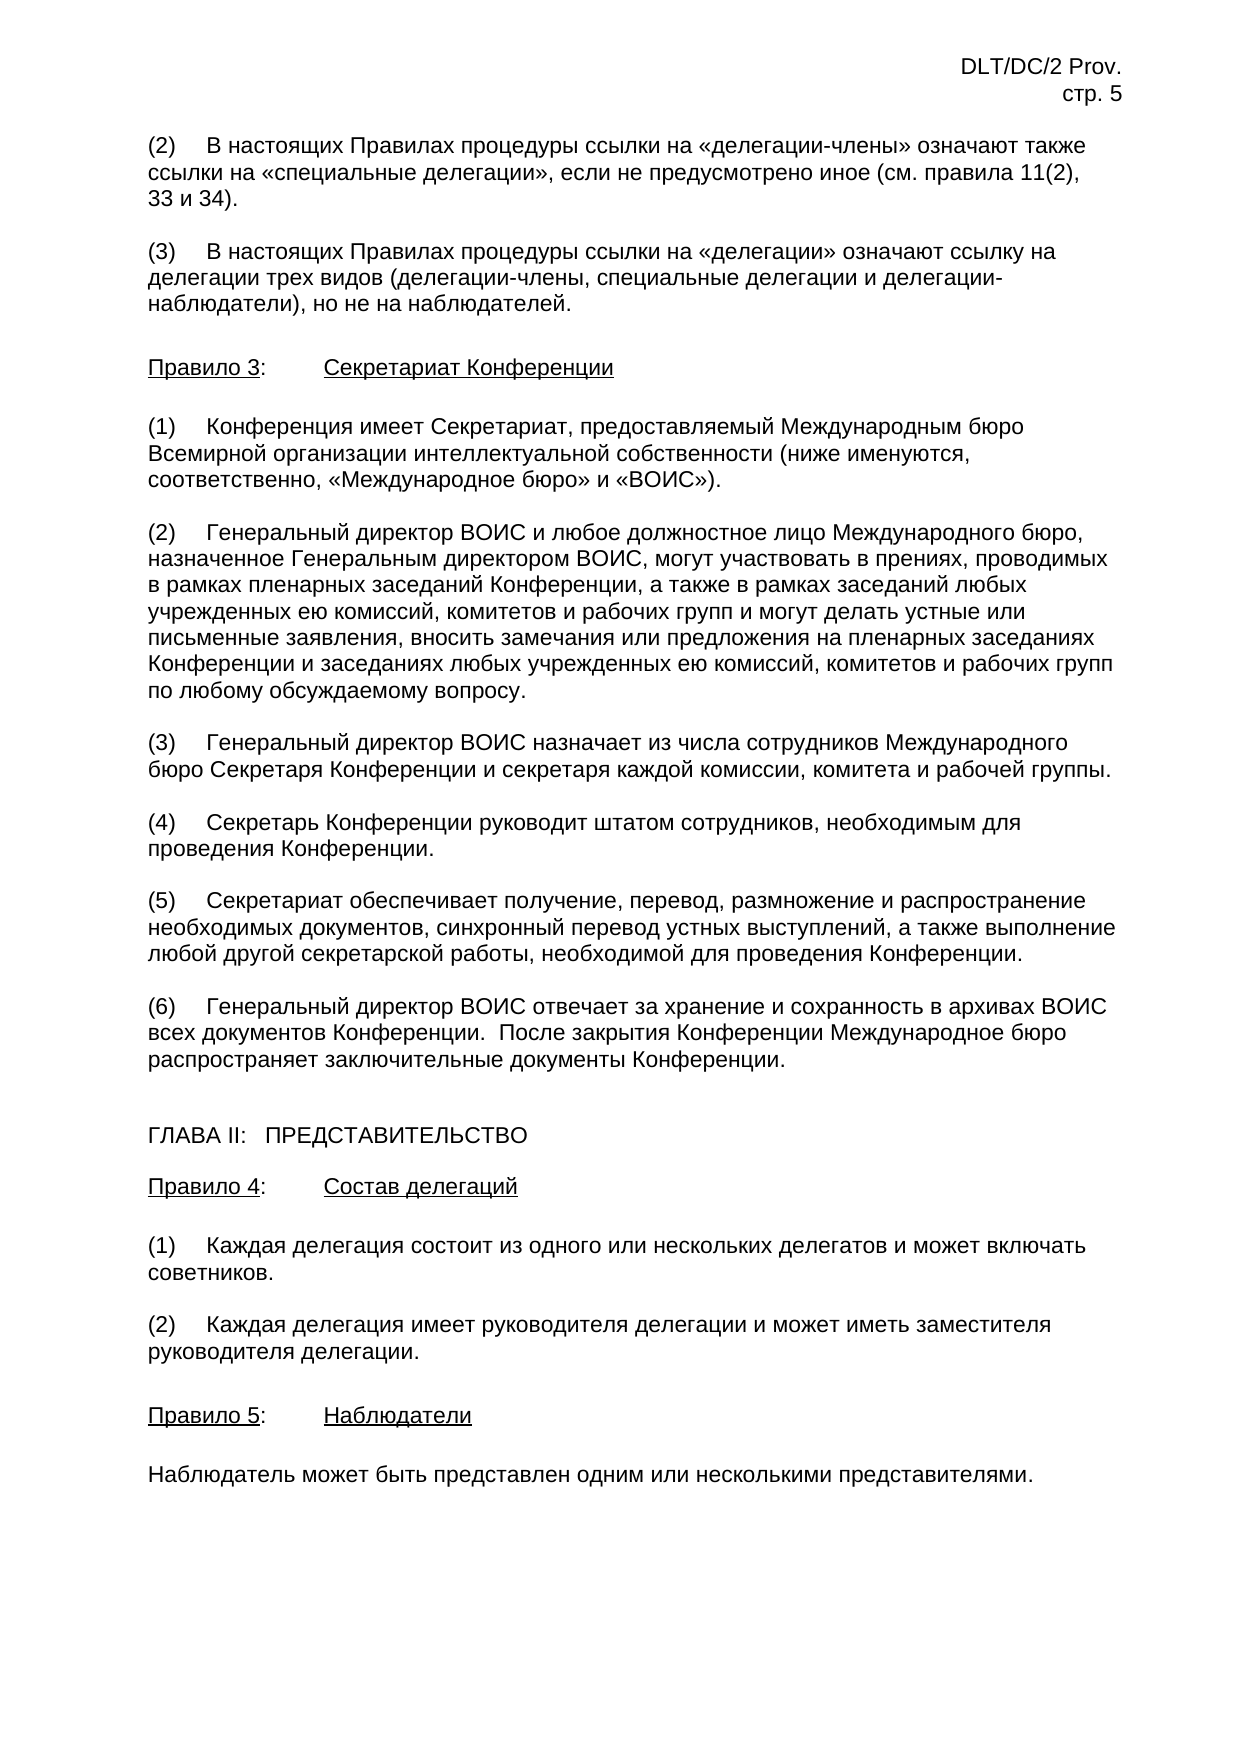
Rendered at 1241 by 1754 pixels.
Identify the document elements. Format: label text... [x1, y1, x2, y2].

subtitle Правило 3: Секретариат Конференции [148, 354, 1122, 381]
text (2) Каждая делегация имеет руководителя делегации и может иметь заместителя руководителя делегации. [148, 1311, 1122, 1364]
text Наблюдатель может быть представлен одним или несколькими представителями. [148, 1461, 1122, 1487]
text (1) Каждая делегация состоит из одного или нескольких делегатов и может включать советников. [148, 1232, 1122, 1285]
list Генеральный директор ВОИС и любое должностное лицо Международного бюро, назначенное Генеральным директором ВОИС, могут участвовать в прениях, проводимых в рамках пленарных заседаний Конференции, а также в рамках заседаний любых учрежденных ею комиссий, комитетов и рабочих групп и могут делать устные или письменные заявления, вносить замечания или предложения на пленарных заседаниях Конференции и заседаниях любых учрежденных ею комиссий, комитетов и рабочих групп по любому обсуждаемому вопросу. [148, 518, 1122, 703]
text (3) В настоящих Правилах процедуры ссылки на «делегации» означают ссылку на делегации трех видов (делегации-члены, специальные делегации и делегации-наблюдатели), но не на наблюдателей. [148, 238, 1122, 317]
text (2) В настоящих Правилах процедуры ссылки на «делегации-члены» означают также ссылки на «специальные делегации», если не предусмотрено иное (см. правила 11(2), 33 и 34). [148, 132, 1122, 211]
text (6) Генеральный директор ВОИС отвечает за хранение и сохранность в архивах ВОИС всех документов Конференции. После закрытия Конференции Международное бюро распространяет заключительные документы Конференции. [148, 993, 1122, 1072]
subtitle ГЛАВА II: ПРЕДСТАВИТЕЛЬСТВО [148, 1122, 1122, 1148]
subtitle Правило 5: Наблюдатели [148, 1402, 1122, 1428]
subtitle Правило 4: Состав делегаций [148, 1173, 1122, 1200]
list Конференция имеет Секретариат, предоставляемый Международным бюро Всемирной организации интеллектуальной собственности (ниже именуются, соответственно, «Международное бюро» и «ВОИС»). [148, 413, 1122, 492]
text (3) Генеральный директор ВОИС назначает из числа сотрудников Международного бюро Секретаря Конференции и секретаря каждой комиссии, комитета и рабочей группы. [148, 729, 1122, 782]
text (5) Секретариат обеспечивает получение, перевод, размножение и распространение необходимых документов, синхронный перевод устных выступлений, а также выполнение любой другой секретарской работы, необходимой для проведения Конференции. [148, 887, 1122, 967]
text (4) Секретарь Конференции руководит штатом сотрудников, необходимым для проведения Конференции. [148, 808, 1122, 861]
